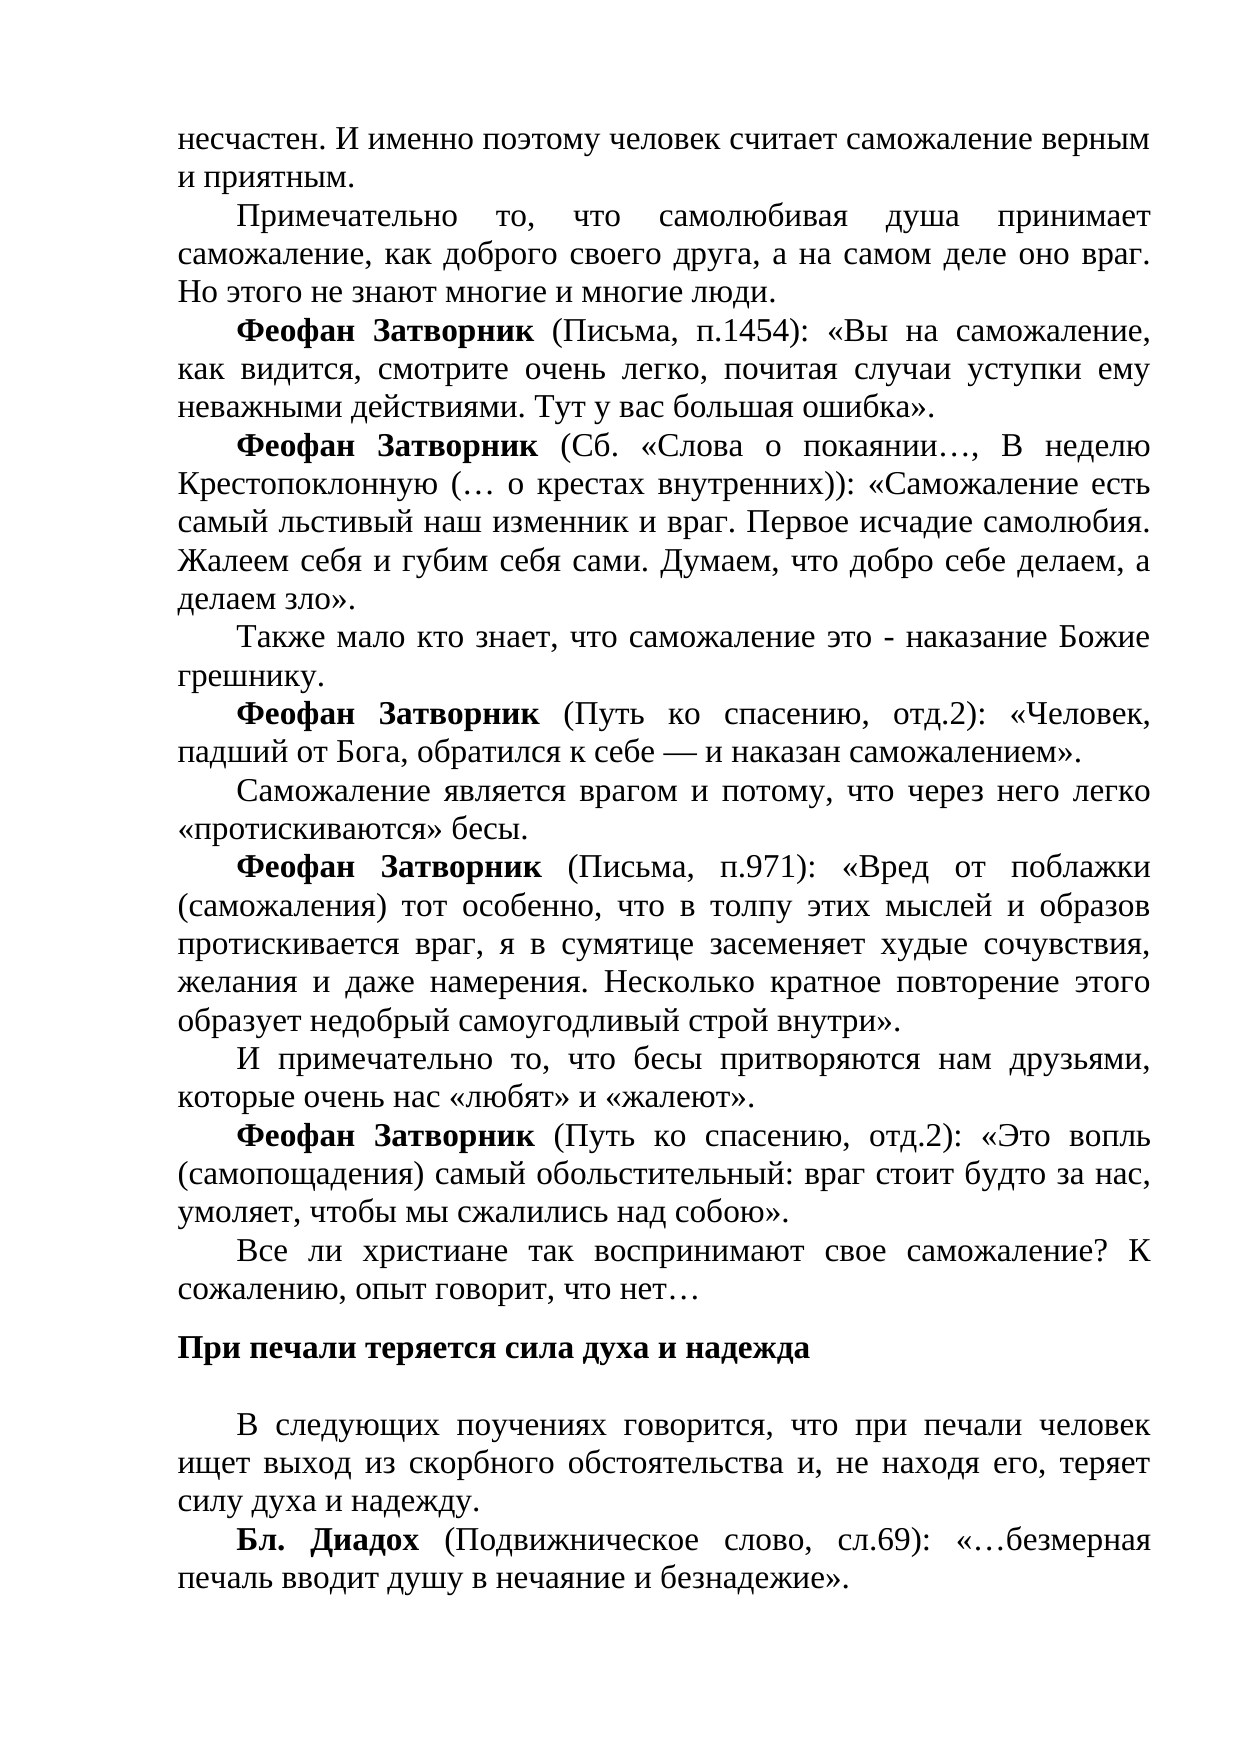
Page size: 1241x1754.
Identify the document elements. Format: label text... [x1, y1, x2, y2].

text Феофан Затворник (Письма, п.1454): «Вы на саможаление, как видится, смотрите очень легко, почитая случаи уступки ему неважными действиями. Тут у вас большая ошибка». [177, 310, 1152, 425]
text Бл. Диадох (Подвижническое слово, сл.69): «…безмерная печаль вводит душу в нечаяние и безнадежие». [177, 1519, 1152, 1596]
text Примечательно то, что самолюбивая душа принимает саможаление, как доброго своего друга, а на самом деле оно враг. Но этого не знают многие и многие люди. [177, 195, 1152, 310]
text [177, 118, 1152, 195]
text В следующих поучениях говорится, что при печали человек ищет выход из скорбного обстоятельства и, не находя его, теряет силу духа и надежду. [177, 1404, 1152, 1519]
text Саможаление является врагом и потому, что через него легко «протискиваются» бесы. [177, 770, 1152, 846]
text Все ли христиане так воспринимают свое саможаление? К сожалению, опыт говорит, что нет… [177, 1230, 1152, 1306]
text Феофан Затворник (Письма, п.971): «Вред от поблажки (саможаления) тот особенно, что в толпу этих мыслей и образов протискивается враг, я в сумятице засеменяет худые сочувствия, желания и даже намерения. Несколько кратное повторение этого образует недобрый самоугодливый строй внутри». [177, 846, 1152, 1038]
text Феофан Затворник (Путь ко спасению, отд.2): «Человек, падший от Бога, обратился к себе — и наказан саможалением». [177, 693, 1152, 770]
text Феофан Затворник (Путь ко спасению, отд.2): «Это вопль (самопощадения) самый обольстительный: враг стоит будто за нас, умоляет, чтобы мы сжалились над собою». [177, 1115, 1152, 1230]
subtitle При печали теряется сила духа и надежда [177, 1327, 1152, 1366]
text Также мало кто знает, что саможаление это - наказание Божие грешнику. [177, 616, 1152, 693]
text И примечательно то, что бесы притворяются нам друзьями, которые очень нас «любят» и «жалеют». [177, 1038, 1152, 1115]
text Феофан Затворник (Сб. «Слова о покаянии…, В неделю Крестопоклонную (… о крестах внутренних)): «Саможаление есть самый льстивый наш изменник и враг. Первое исчадие самолюбия. Жалеем себя и губим себя сами. Думаем, что добро себе делаем, а делаем зло». [177, 425, 1152, 616]
